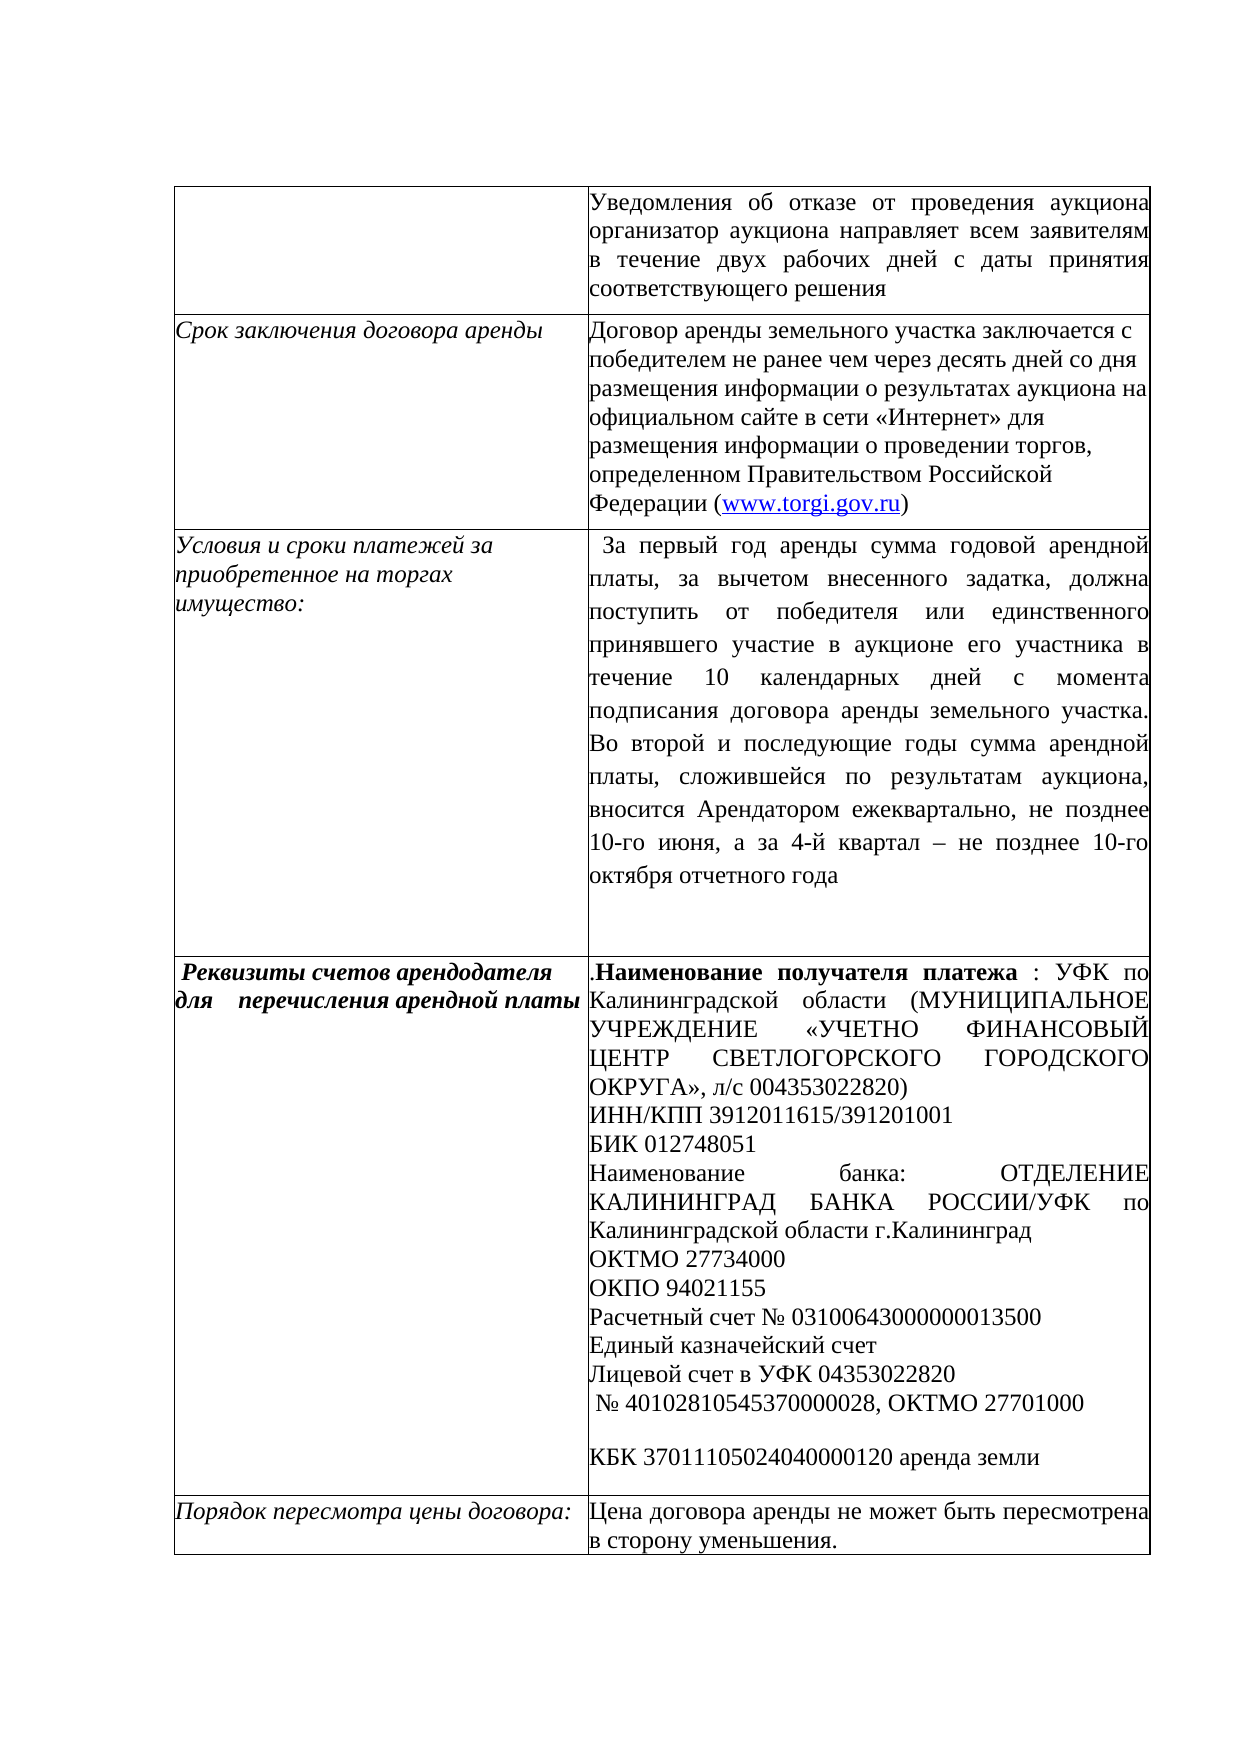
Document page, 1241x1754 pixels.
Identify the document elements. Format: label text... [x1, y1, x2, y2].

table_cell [589, 187, 1149, 314]
table_cell Реквизиты счетов арендодателя для перечисления арендной платы [175, 957, 588, 1495]
table_cell Условия и сроки платежей за приобретенное на торгах имущество: [175, 530, 588, 956]
table_cell Срок заключения договора аренды [175, 315, 588, 529]
table_cell Порядок пересмотра цены договора: [175, 1496, 588, 1554]
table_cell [175, 187, 588, 314]
table_cell Договор аренды земельного участка заключается с победителем не ранее чем через десять дней со дня размещения информации о результатах аукциона на официальном сайте в сети «Интернет» для размещения информации о проведении торгов, определенном Правительством Российской Федерации (www.torgi.gov.ru) [589, 315, 1149, 529]
table_cell .Наименование получателя платежа : УФК по Калининградской области (МУНИЦИПАЛЬНОЕ УЧРЕЖДЕНИЕ «УЧЕТНО ФИНАНСОВЫЙ ЦЕНТР СВЕТЛОГОРСКОГО ГОРОДСКОГО ОКРУГА», л/с 004353022820) ИНН/КПП 3912011615/391201001 БИК 012748051 Наименование банка: ОТДЕЛЕНИЕ КАЛИНИНГРАД БАНКА РОССИИ/УФК по Калининградской области г.Калининград ОКТМО 27734000 ОКПО 94021155 Расчетный счет № 03100643000000013500 Единый казначейский счет Лицевой счет в УФК 04353022820 № 40102810545370000028, ОКТМО 27701000 КБК 37011105024040000120 аренда земли [589, 957, 1149, 1495]
table_cell За первый год аренды сумма годовой арендной платы, за вычетом внесенного задатка, должна поступить от победителя или единственного принявшего участие в аукционе его участника в течение 10 календарных дней с момента подписания договора аренды земельного участка. Во второй и последующие годы сумма арендной платы, сложившейся по результатам аукциона, вносится Арендатором ежеквартально, не позднее 10-го июня, а за 4-й квартал – не позднее 10-го октября отчетного года [589, 530, 1149, 956]
table_cell Цена договора аренды не может быть пересмотрена в сторону уменьшения. [589, 1496, 1149, 1554]
